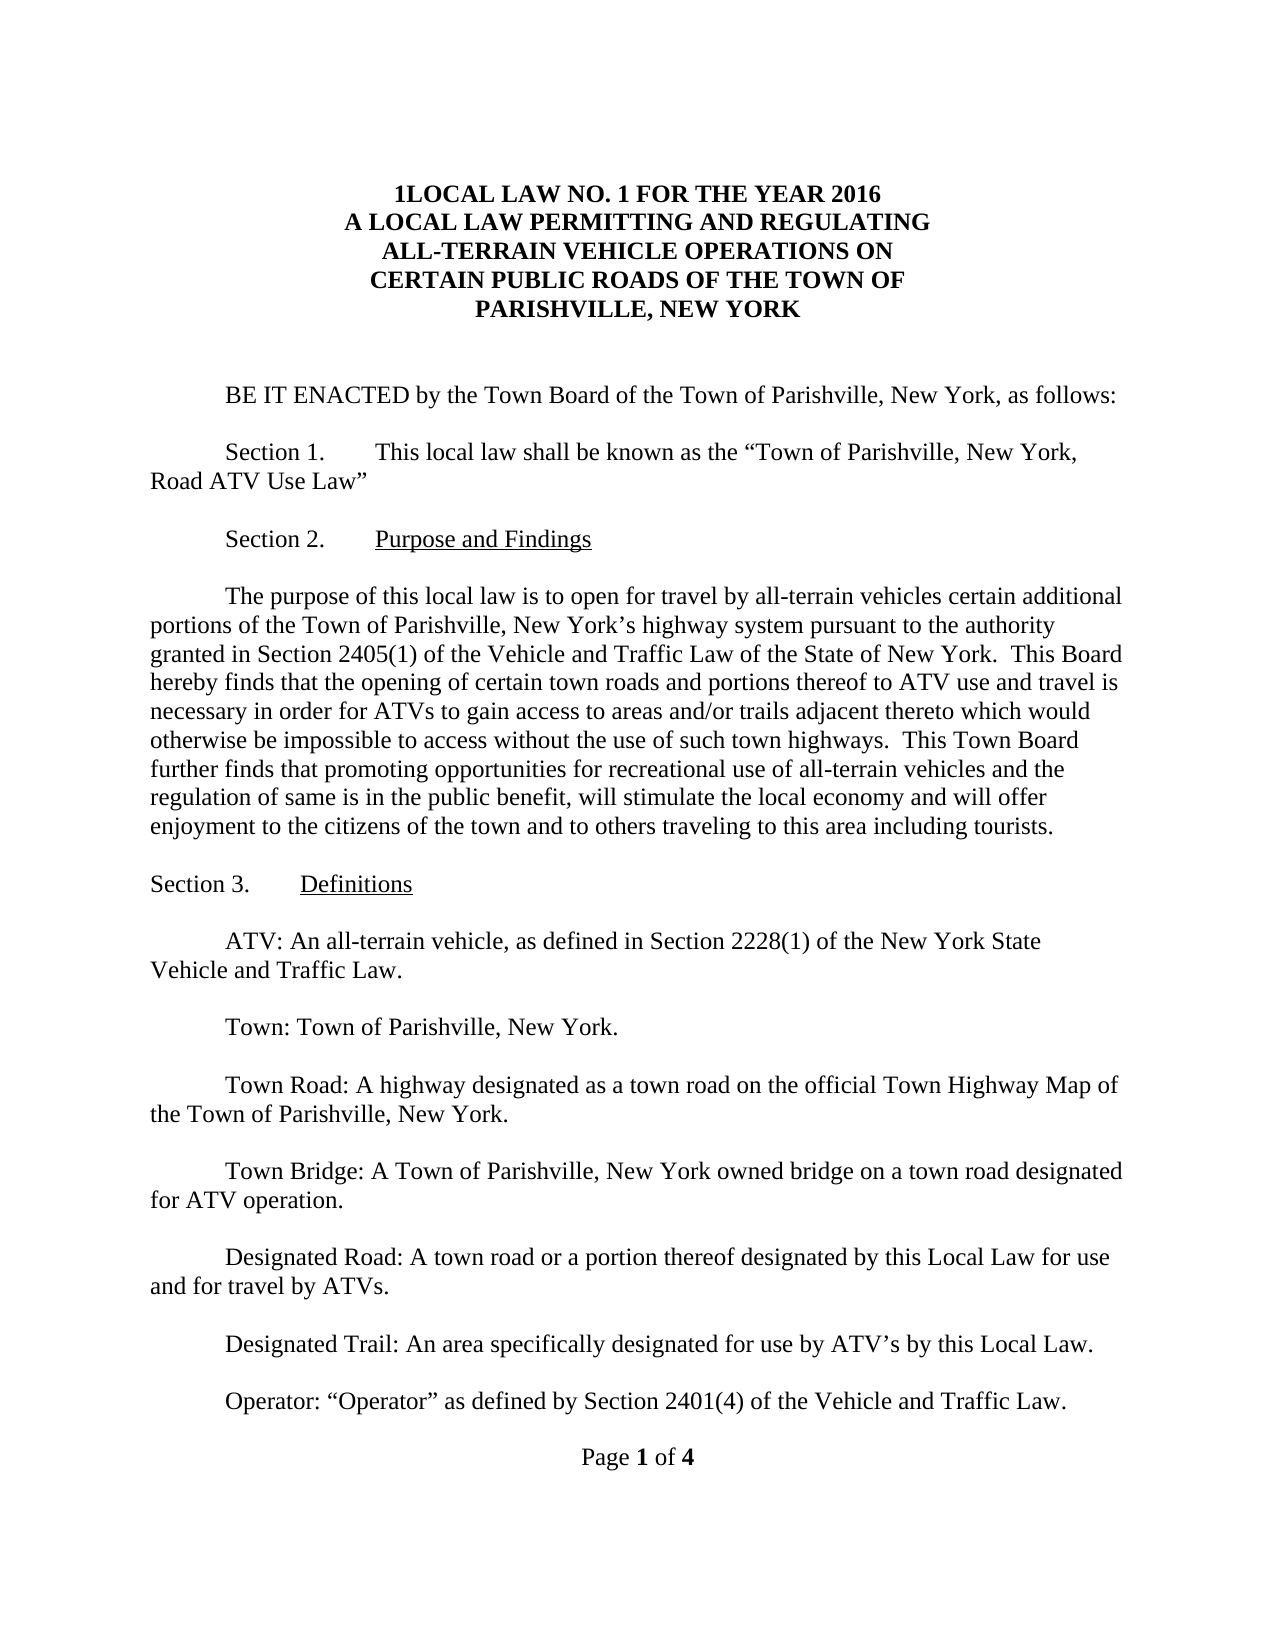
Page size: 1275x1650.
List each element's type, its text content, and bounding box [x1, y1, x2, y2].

text : A Town of , owned bridge on a town road designated for ATV operation. [150, 1156, 1125, 1214]
text Section 3. Definitions [150, 869, 1125, 897]
text Town: . [150, 1012, 1125, 1041]
text CERTAIN PUBLIC ROADS OF THE TOWN OF [150, 265, 1125, 294]
text A LOCAL LAW PERMITTING AND REGULATING [150, 207, 1125, 236]
text The purpose of this local law is to open for travel by all-terrain vehicles certain additional portions of the Town of Parishville, New York’s highway system pursuant to the authority granted in Section 2405(1) of the Vehicle and Traffic Law of the State of New York. This Board hereby finds that the opening of certain town roads and portions thereof to ATV use and travel is necessary in order for ATVs to gain access to areas and/or trails adjacent thereto which would otherwise be impossible to access without the use of such town highways. This Town Board further finds that promoting opportunities for recreational use of all-terrain vehicles and the regulation of same is in the public benefit, will stimulate the local economy and will offer enjoyment to the citizens of the town and to others traveling to this area including tourists. [150, 581, 1125, 840]
text Designated Trail: An area specifically designated for use by ATV’s by this Local Law. [150, 1329, 1125, 1357]
text ALL-TERRAIN VEHICLE OPERATIONS ON [150, 236, 1125, 265]
text LOCAL LAW NO. 1 FOR THE YEAR 2016 [150, 179, 1125, 207]
text BE IT ENACTED by the Town Board of the Town of , , as follows: [150, 380, 1125, 409]
text PARISHVILLE, NEW YORK [150, 294, 1125, 322]
text Operator: “Operator” as defined by Section 2401(4) of the Vehicle and Traffic Law. [150, 1386, 1125, 1415]
text Designated Road: A town road or a portion thereof designated by this Local Law for use and for travel by ATVs. [150, 1242, 1125, 1300]
text Section 1. This local law shall be known as the “, Road ATV Use Law” [150, 437, 1125, 495]
text Section 2. Purpose and Findings [150, 524, 1125, 552]
text ATV: An all-terrain vehicle, as defined in Section 2228(1) of the New York State Vehicle and Traffic Law. [150, 926, 1125, 984]
text : A highway designated as a town road on the official Town Highway Map of the Town of , . [150, 1070, 1125, 1127]
